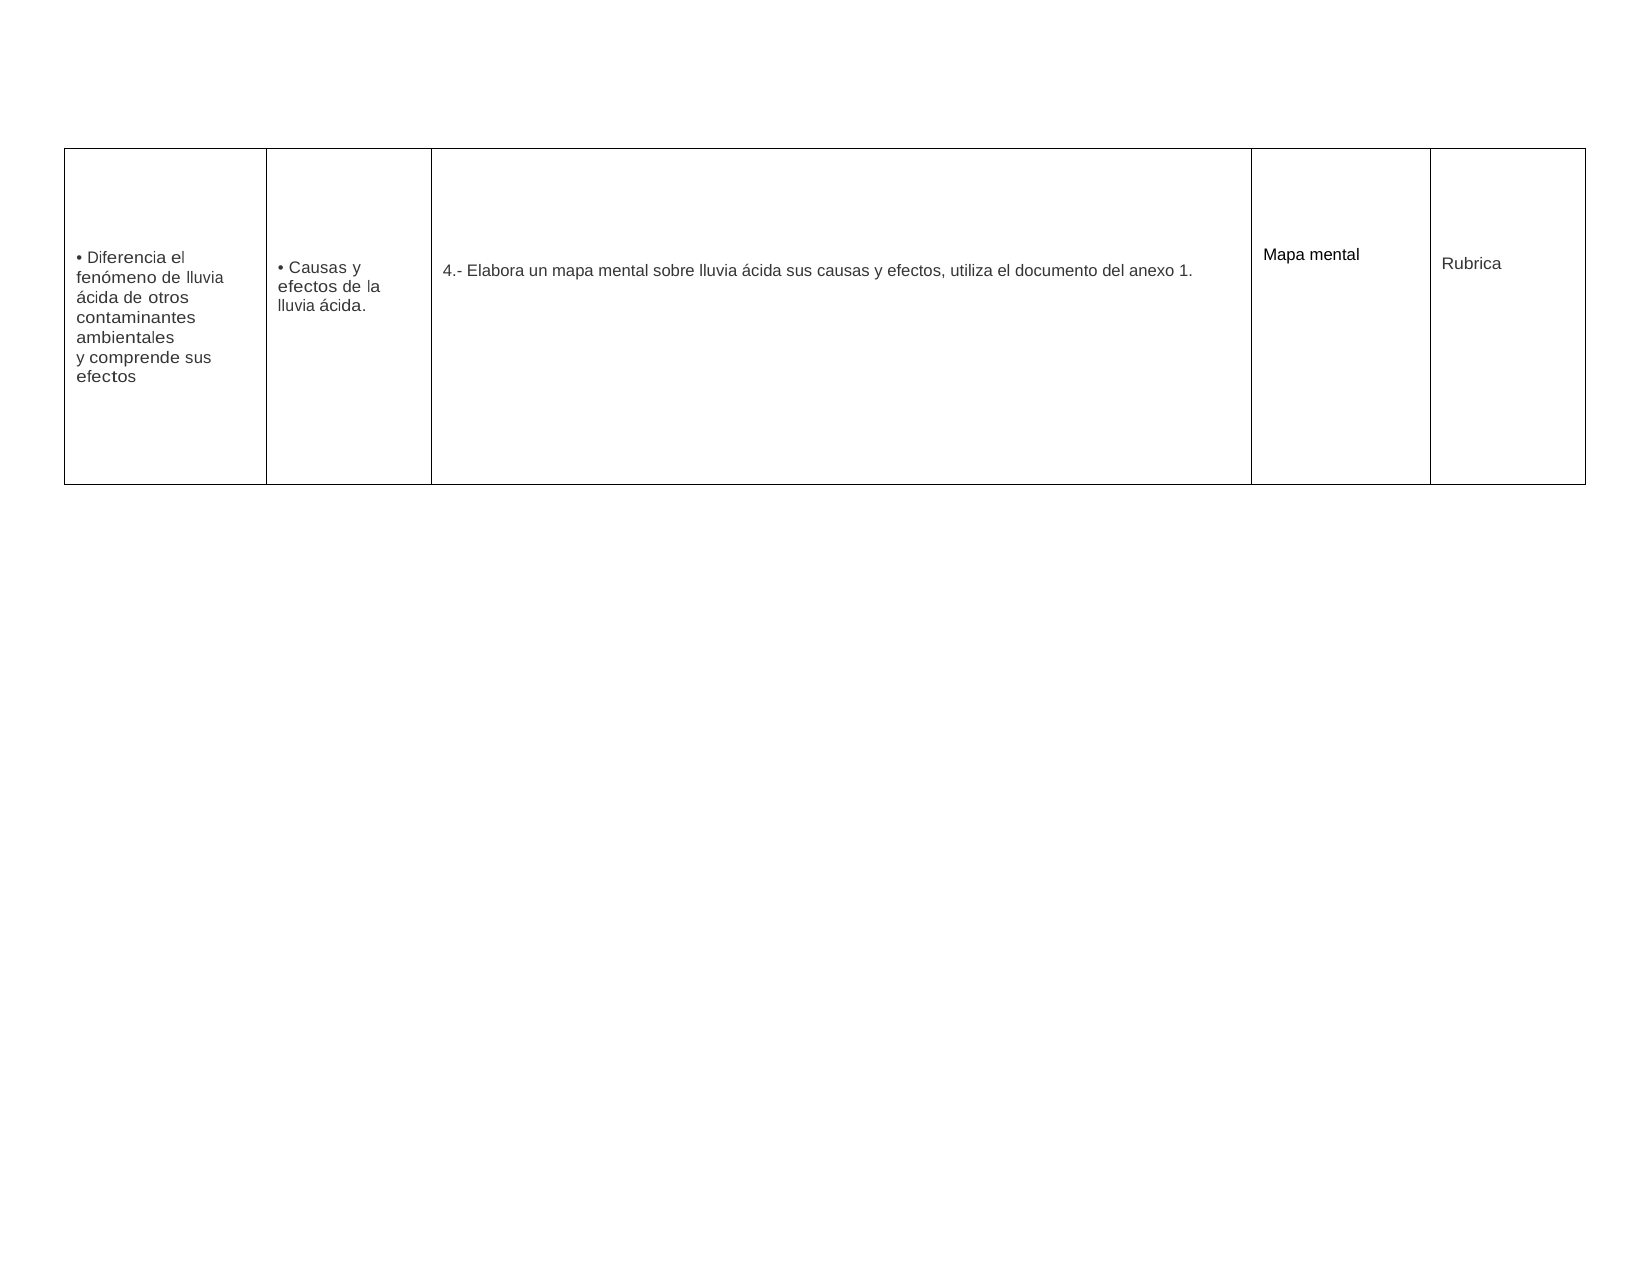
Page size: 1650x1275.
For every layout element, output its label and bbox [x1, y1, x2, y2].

table_cell [1252, 149, 1430, 484]
table_cell [267, 149, 431, 484]
table_cell [65, 149, 266, 484]
table_cell [1431, 149, 1585, 484]
table_cell [432, 149, 1251, 484]
